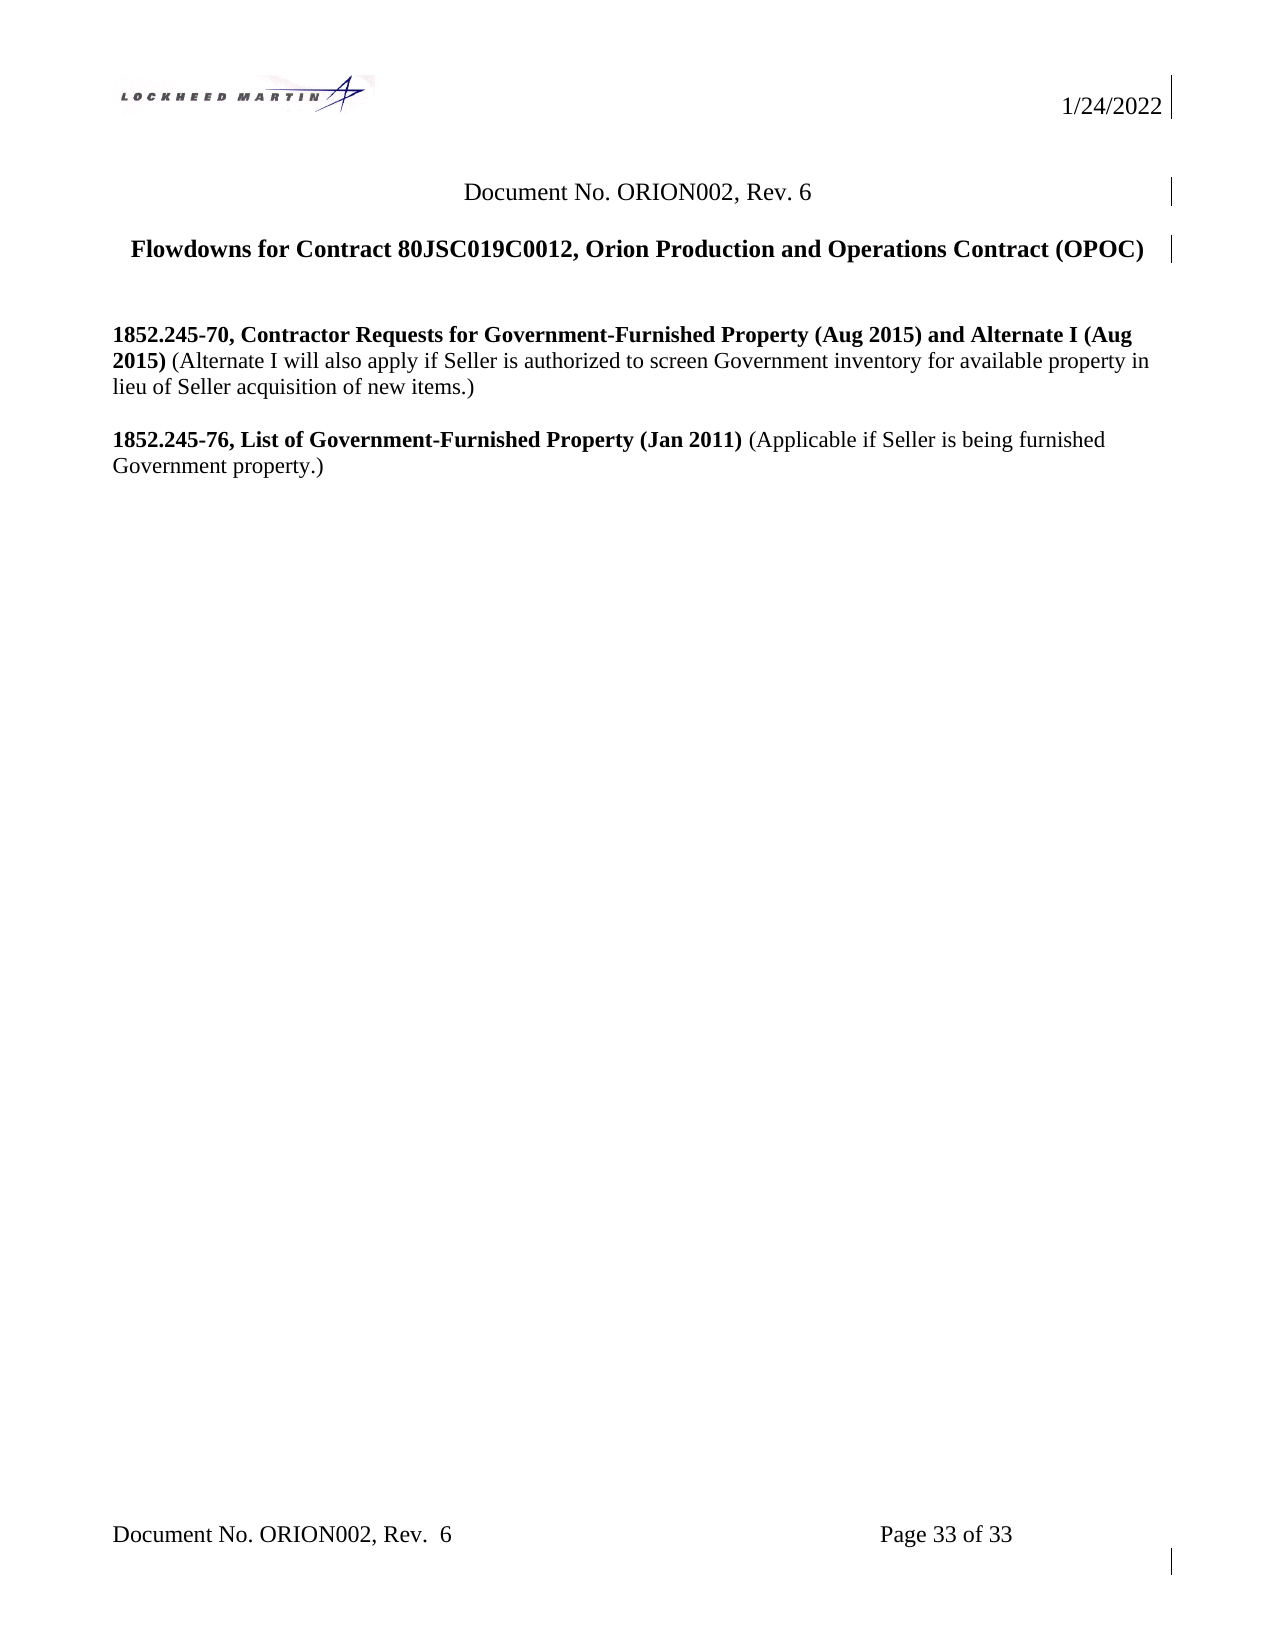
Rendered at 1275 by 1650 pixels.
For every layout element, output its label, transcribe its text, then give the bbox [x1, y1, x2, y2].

text 1852.245-76, List of Government-Furnished Property (Jan 2011) (Applicable if Seller is being furnished Government property.) [112, 426, 1162, 479]
text 1852.245-70, Contractor Requests for Government-Furnished Property (Aug 2015) and Alternate I (Aug 2015) (Alternate I will also apply if Seller is authorized to screen Government inventory for available property in lieu of Seller acquisition of new items.) [112, 321, 1162, 400]
picture [112, 75, 375, 114]
